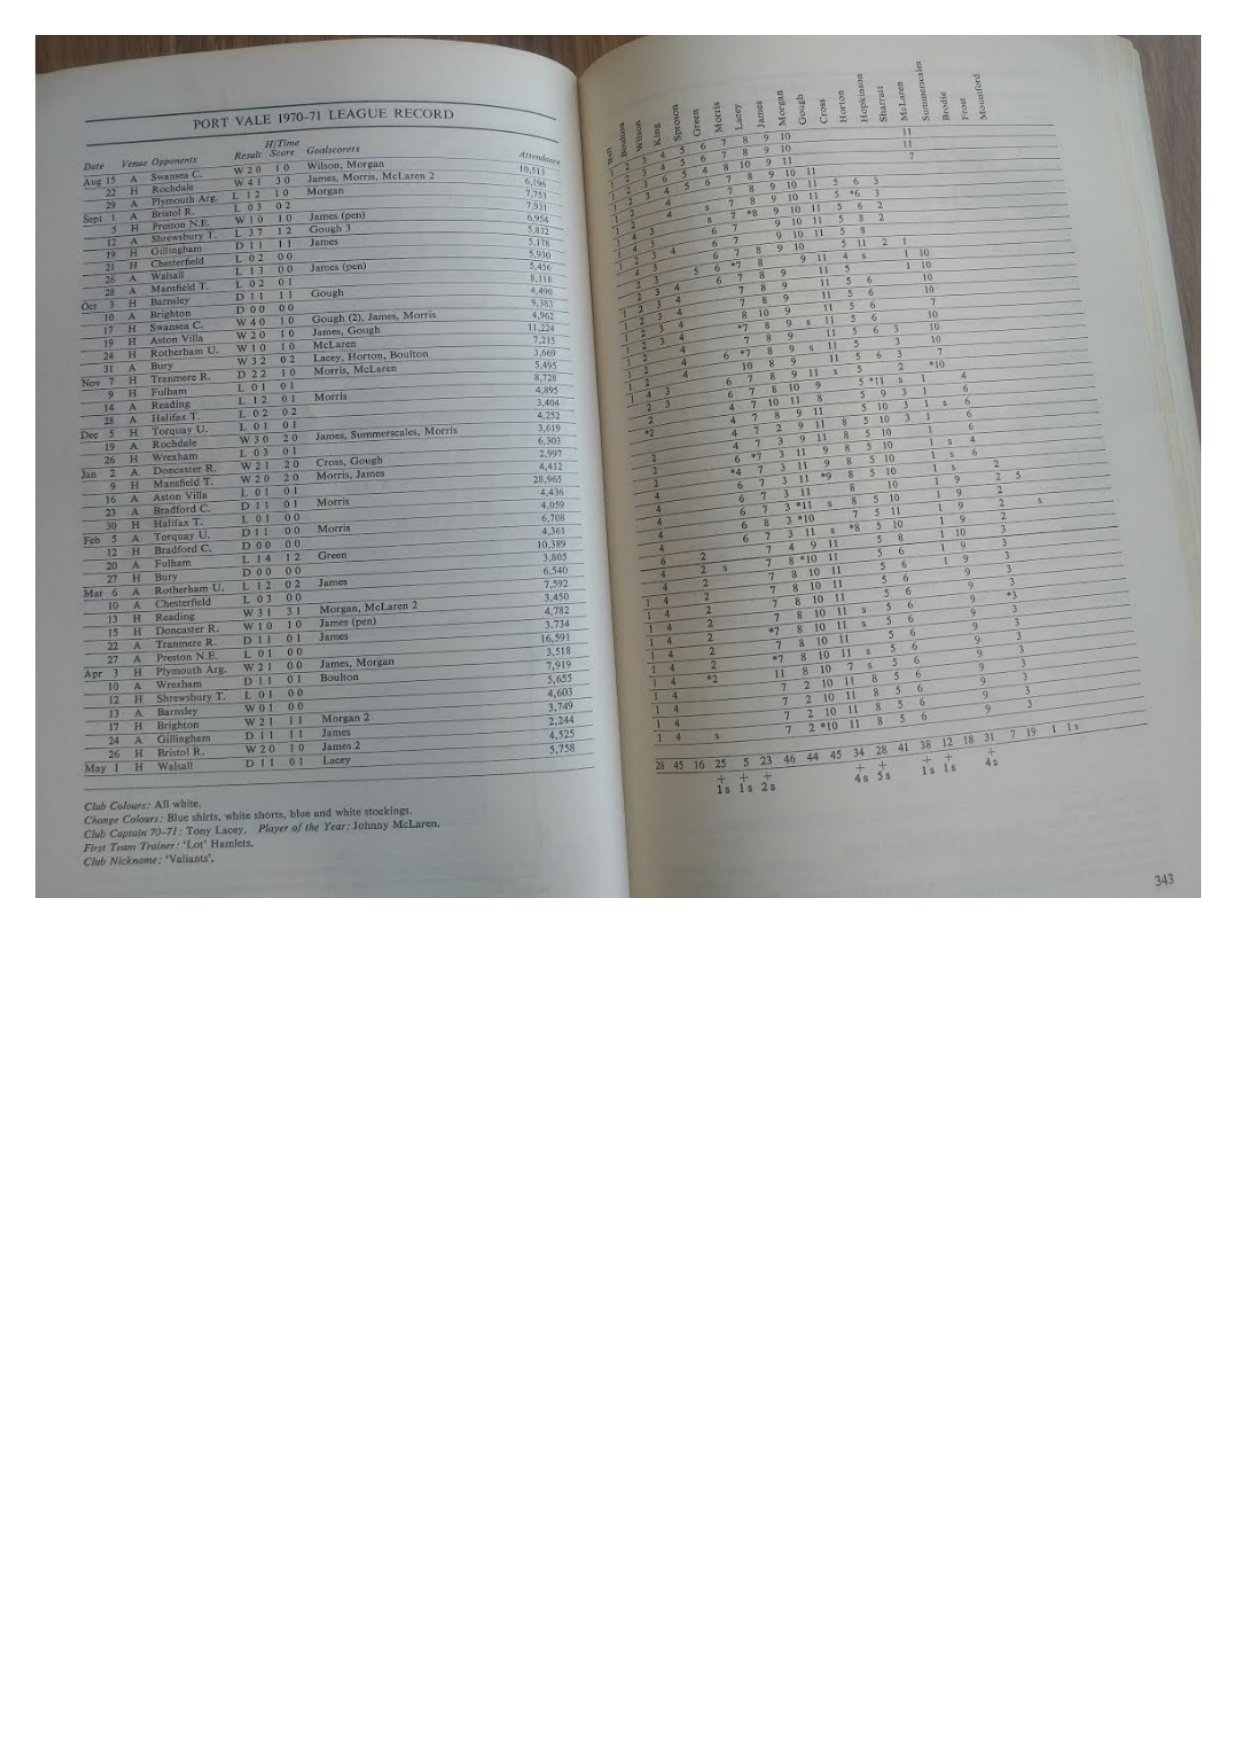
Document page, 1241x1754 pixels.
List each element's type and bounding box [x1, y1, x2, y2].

picture [35, 35, 1202, 898]
